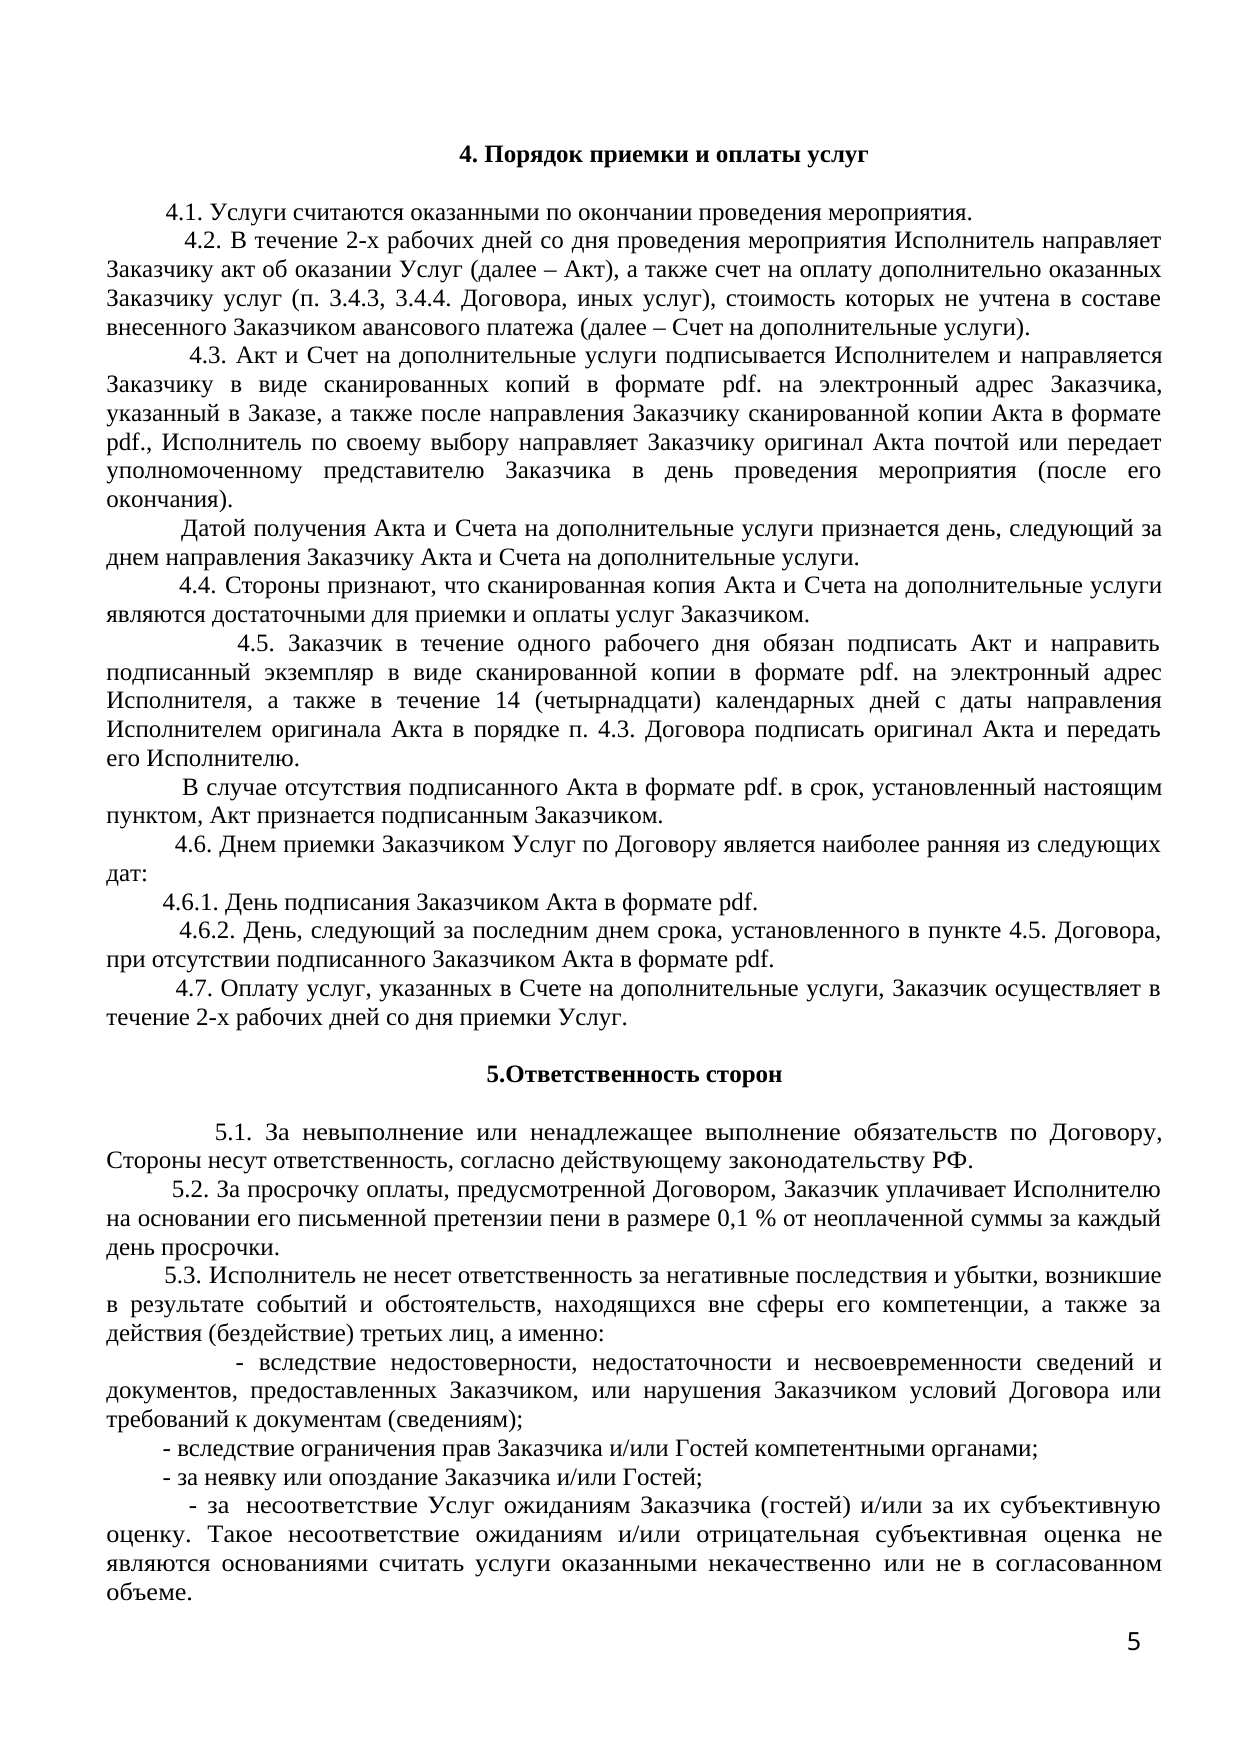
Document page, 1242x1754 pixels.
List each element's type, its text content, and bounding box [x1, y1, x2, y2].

text 4.5. Заказчик в течение одного рабочего дня обязан подписать Акт и направить подписанный экземпляр в виде сканированной копии в формате pdf. на электронный адрес Исполнителя, а также в течение 14 (четырнадцати) календарных дней с даты направления Исполнителем оригинала Акта в порядке п. 4.3. Договора подписать оригинал Акта и передать его Исполнителю. [106, 628, 1162, 772]
text - вследствие недостоверности, недостаточности и несвоевременности сведений и документов, предоставленных Заказчиком, или нарушения Заказчиком условий Договора или требований к документам (сведениям); [106, 1347, 1162, 1433]
text Датой получения Акта и Счета на дополнительные услуги признается день, следующий за днем направления Заказчику Акта и Счета на дополнительные услуги. [106, 513, 1162, 570]
text 5.Ответственность сторон [106, 1059, 1162, 1088]
text 4.6. Днем приемки Заказчиком Услуг по Договору является наиболее ранняя из следующих дат: [106, 829, 1162, 887]
text 5.2. За просрочку оплаты, предусмотренной Договором, Заказчик уплачивает Исполнителю на основании его письменной претензии пени в размере 0,1 % от неоплаченной суммы за каждый день просрочки. [106, 1174, 1162, 1260]
text - за неявку или опоздание Заказчика и/или Гостей; [106, 1462, 1162, 1490]
text 4.3. Акт и Счет на дополнительные услуги подписывается Исполнителем и направляется Заказчику в виде сканированных копий в формате pdf. на электронный адрес Заказчика, указанный в Заказе, а также после направления Заказчику сканированной копии Акта в формате pdf., Исполнитель по своему выбору направляет Заказчику оригинал Акта почтой или передает уполномоченному представителю Заказчика в день проведения мероприятия (после его окончания). [106, 340, 1162, 513]
text 5.1. За невыполнение или ненадлежащее выполнение обязательств по Договору, Стороны несут ответственность, согласно действующему законодательству РФ. [106, 1117, 1162, 1174]
text 4.7. Оплату услуг, указанных в Счете на дополнительные услуги, Заказчик осуществляет в течение 2-х рабочих дней со дня приемки Услуг. [106, 973, 1162, 1030]
text 5.3. Исполнитель не несет ответственность за негативные последствия и убытки, возникшие в результате событий и обстоятельств, находящихся вне сферы его компетенции, а также за действия (бездействие) третьих лиц, а именно: [106, 1260, 1162, 1347]
text 4.2. В течение 2-х рабочих дней со дня проведения мероприятия Исполнитель направляет Заказчику акт об оказании Услуг (далее – Акт), а также счет на оплату дополнительно оказанных Заказчику услуг (п. 3.4.3, 3.4.4. Договора, иных услуг), стоимость которых не учтена в составе внесенного Заказчиком авансового платежа (далее – Счет на дополнительные услуги). [106, 225, 1162, 340]
text 4. Порядок приемки и оплаты услуг [106, 139, 1162, 168]
text В случае отсутствия подписанного Акта в формате pdf. в срок, установленный настоящим пунктом, Акт признается подписанным Заказчиком. [106, 772, 1162, 829]
text 4.6.2. День, следующий за последним днем срока, установленного в пункте 4.5. Договора, при отсутствии подписанного Заказчиком Акта в формате pdf. [106, 915, 1162, 973]
text 4.1. Услуги считаются оказанными по окончании проведения мероприятия. [106, 197, 1162, 225]
text 4.4. Стороны признают, что сканированная копия Акта и Счета на дополнительные услуги являются достаточными для приемки и оплаты услуг Заказчиком. [106, 570, 1162, 628]
text - вследствие ограничения прав Заказчика и/или Гостей компетентными органами; [106, 1433, 1162, 1462]
text 4.6.1. День подписания Заказчиком Акта в формате pdf. [106, 887, 1162, 915]
text - за несоответствие Услуг ожиданиям Заказчика (гостей) и/или за их субъективную оценку. Такое несоответствие ожиданиям и/или отрицательная субъективная оценка не являются основаниями считать услуги оказанными некачественно или не в согласованном объеме. [106, 1490, 1162, 1605]
